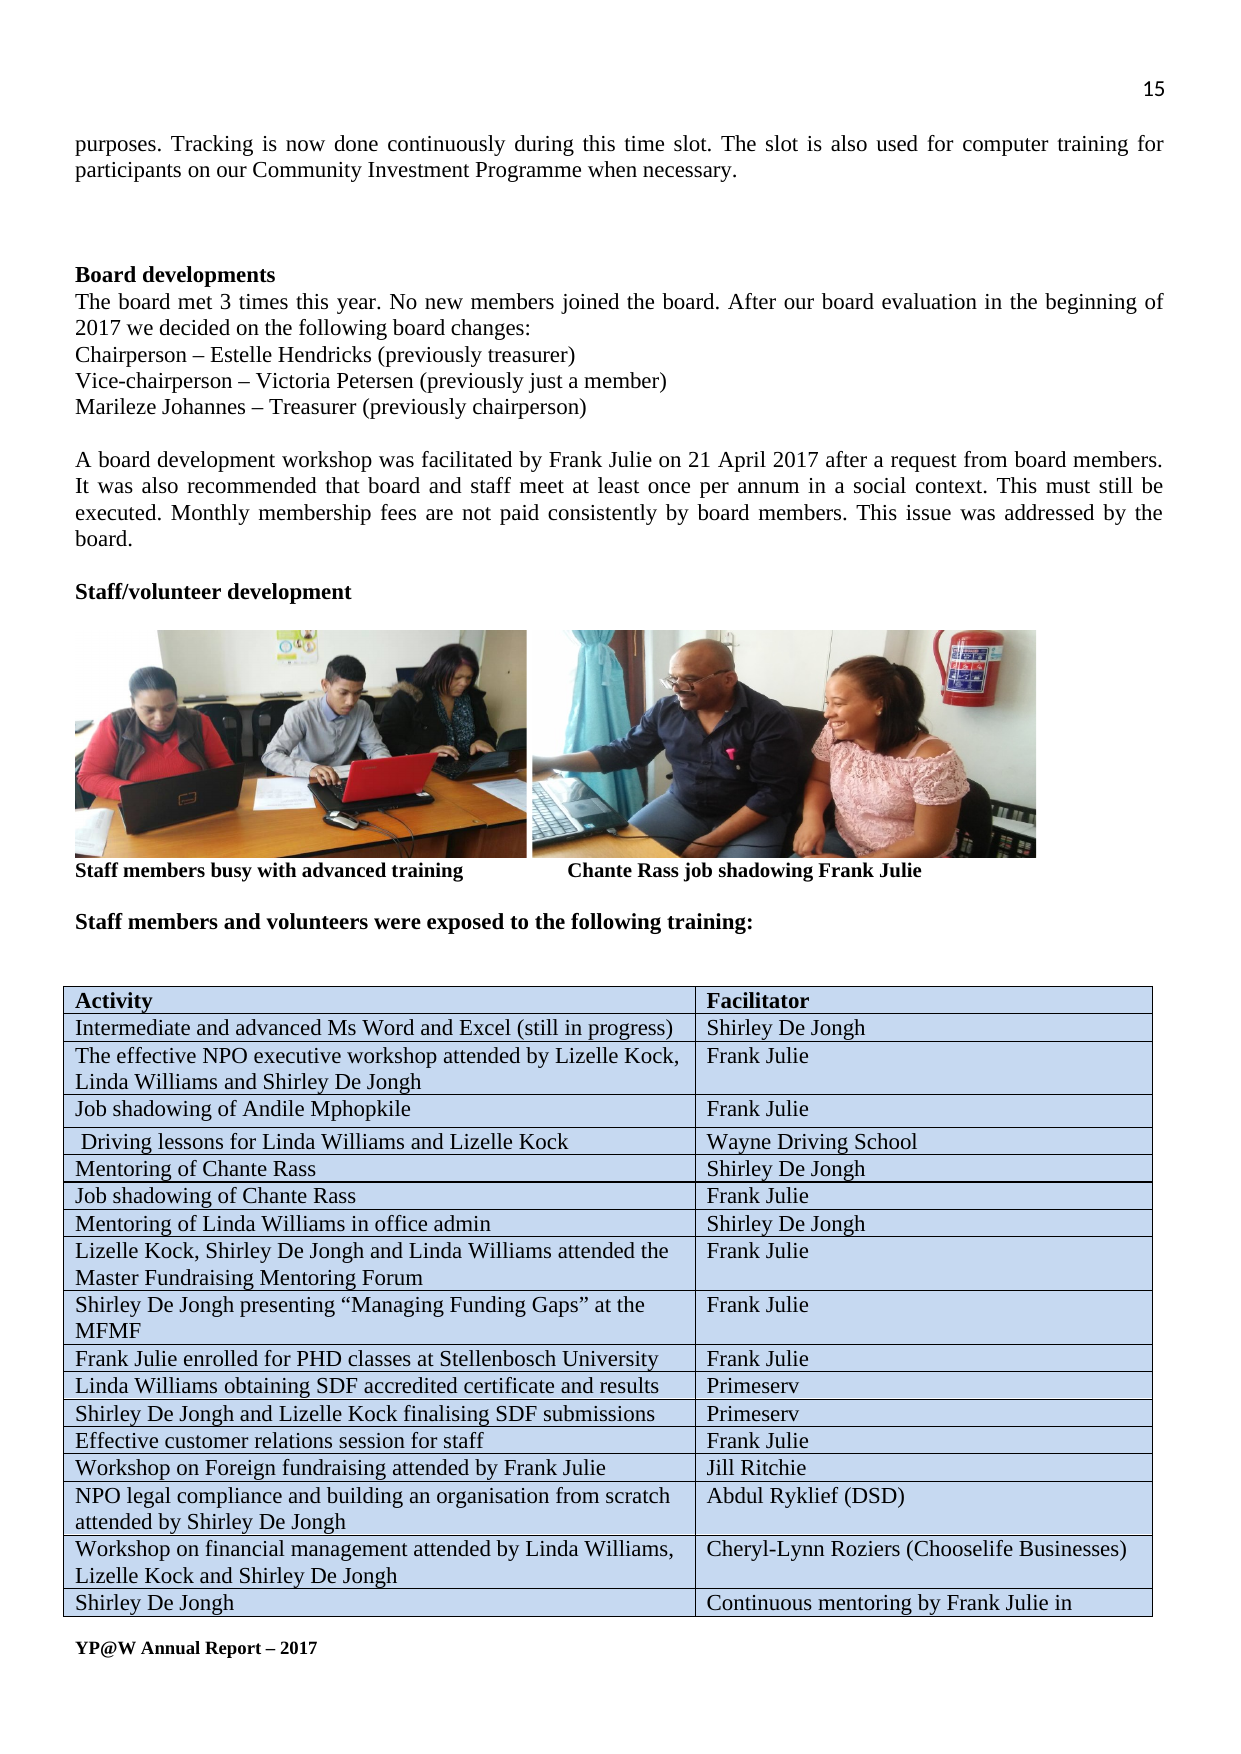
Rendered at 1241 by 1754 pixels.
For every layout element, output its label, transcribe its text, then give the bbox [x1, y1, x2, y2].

table_cell Shirley De Jongh presenting “Managing Funding Gaps” at the MFMF [64, 1291, 695, 1344]
table_cell Job shadowing of Chante Rass [64, 1183, 695, 1209]
table_cell Frank Julie [696, 1427, 1152, 1453]
table_cell Linda Williams obtaining SDF accredited certificate and results [64, 1372, 695, 1398]
table_cell Frank Julie [696, 1237, 1152, 1290]
table_header Activity [64, 987, 695, 1013]
table_cell Workshop on Foreign fundraising attended by Frank Julie [64, 1454, 695, 1481]
table_cell Workshop on financial management attended by Linda Williams, Lizelle Kock and Shirley De Jongh [64, 1536, 695, 1588]
text A board development workshop was facilitated by Frank Julie on 21 April 2017 after a request from board members. It was also recommended that board and staff meet at least once per annum in a social context. This must still be executed. Monthly membership fees are not paid consistently by board members. This issue was addressed by the board. [75, 446, 1165, 551]
table_cell Lizelle Kock, Shirley De Jongh and Linda Williams attended the Master Fundraising Mentoring Forum [64, 1237, 695, 1290]
picture [532, 630, 1037, 858]
text Staff/volunteer development [75, 578, 1165, 604]
table_header Facilitator [696, 987, 1152, 1013]
text Chairperson – Estelle Hendricks (previously treasurer) [75, 341, 1165, 367]
table_cell Shirley De Jongh [696, 1210, 1152, 1236]
table_cell Primeserv [696, 1372, 1152, 1398]
table_cell Frank Julie [696, 1291, 1152, 1344]
picture [75, 630, 527, 858]
table_cell Shirley De Jongh [64, 1589, 695, 1616]
table_cell Frank Julie [696, 1095, 1152, 1127]
table_cell Shirley De Jongh [696, 1155, 1152, 1181]
table_cell Effective customer relations session for staff [64, 1427, 695, 1453]
table_cell Wayne Driving School [696, 1128, 1152, 1154]
table_cell Jill Ritchie [696, 1454, 1152, 1481]
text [75, 130, 1165, 182]
table_cell Primeserv [696, 1400, 1152, 1426]
table_cell Intermediate and advanced Ms Word and Excel (still in progress) [64, 1014, 695, 1041]
table_cell Abdul Ryklief (DSD) [696, 1482, 1152, 1534]
text Board developments [75, 262, 1165, 288]
table_cell Frank Julie [696, 1042, 1152, 1094]
table_cell NPO legal compliance and building an organisation from scratch attended by Shirley De Jongh [64, 1482, 695, 1534]
table_cell Mentoring of Chante Rass [64, 1155, 695, 1181]
table_cell Mentoring of Linda Williams in office admin [64, 1210, 695, 1236]
text Marileze Johannes – Treasurer (previously chairperson) [75, 393, 1165, 420]
text Staff members busy with advanced training Chante Rass job shadowing Frank Julie [75, 858, 1165, 882]
text The board met 3 times this year. No new members joined the board. After our board evaluation in the beginning of 2017 we decided on the following board changes: [75, 288, 1165, 341]
table_cell Frank Julie [696, 1183, 1152, 1209]
table_cell Shirley De Jongh [696, 1014, 1152, 1041]
text Vice-chairperson – Victoria Petersen (previously just a member) [75, 367, 1165, 393]
table_cell The effective NPO executive workshop attended by Lizelle Kock, Linda Williams and Shirley De Jongh [64, 1042, 695, 1094]
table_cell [696, 1589, 1152, 1616]
table_cell Frank Julie enrolled for PHD classes at Stellenbosch University [64, 1345, 695, 1371]
table_cell Job shadowing of Andile Mphopkile [64, 1095, 695, 1127]
table_cell Frank Julie [696, 1345, 1152, 1371]
text Staff members and volunteers were exposed to the following training: [75, 908, 1165, 935]
table_cell Shirley De Jongh and Lizelle Kock finalising SDF submissions [64, 1400, 695, 1426]
table_cell Cheryl-Lynn Roziers (Chooselife Businesses) [696, 1536, 1152, 1588]
table_cell Driving lessons for Linda Williams and Lizelle Kock [64, 1128, 695, 1154]
